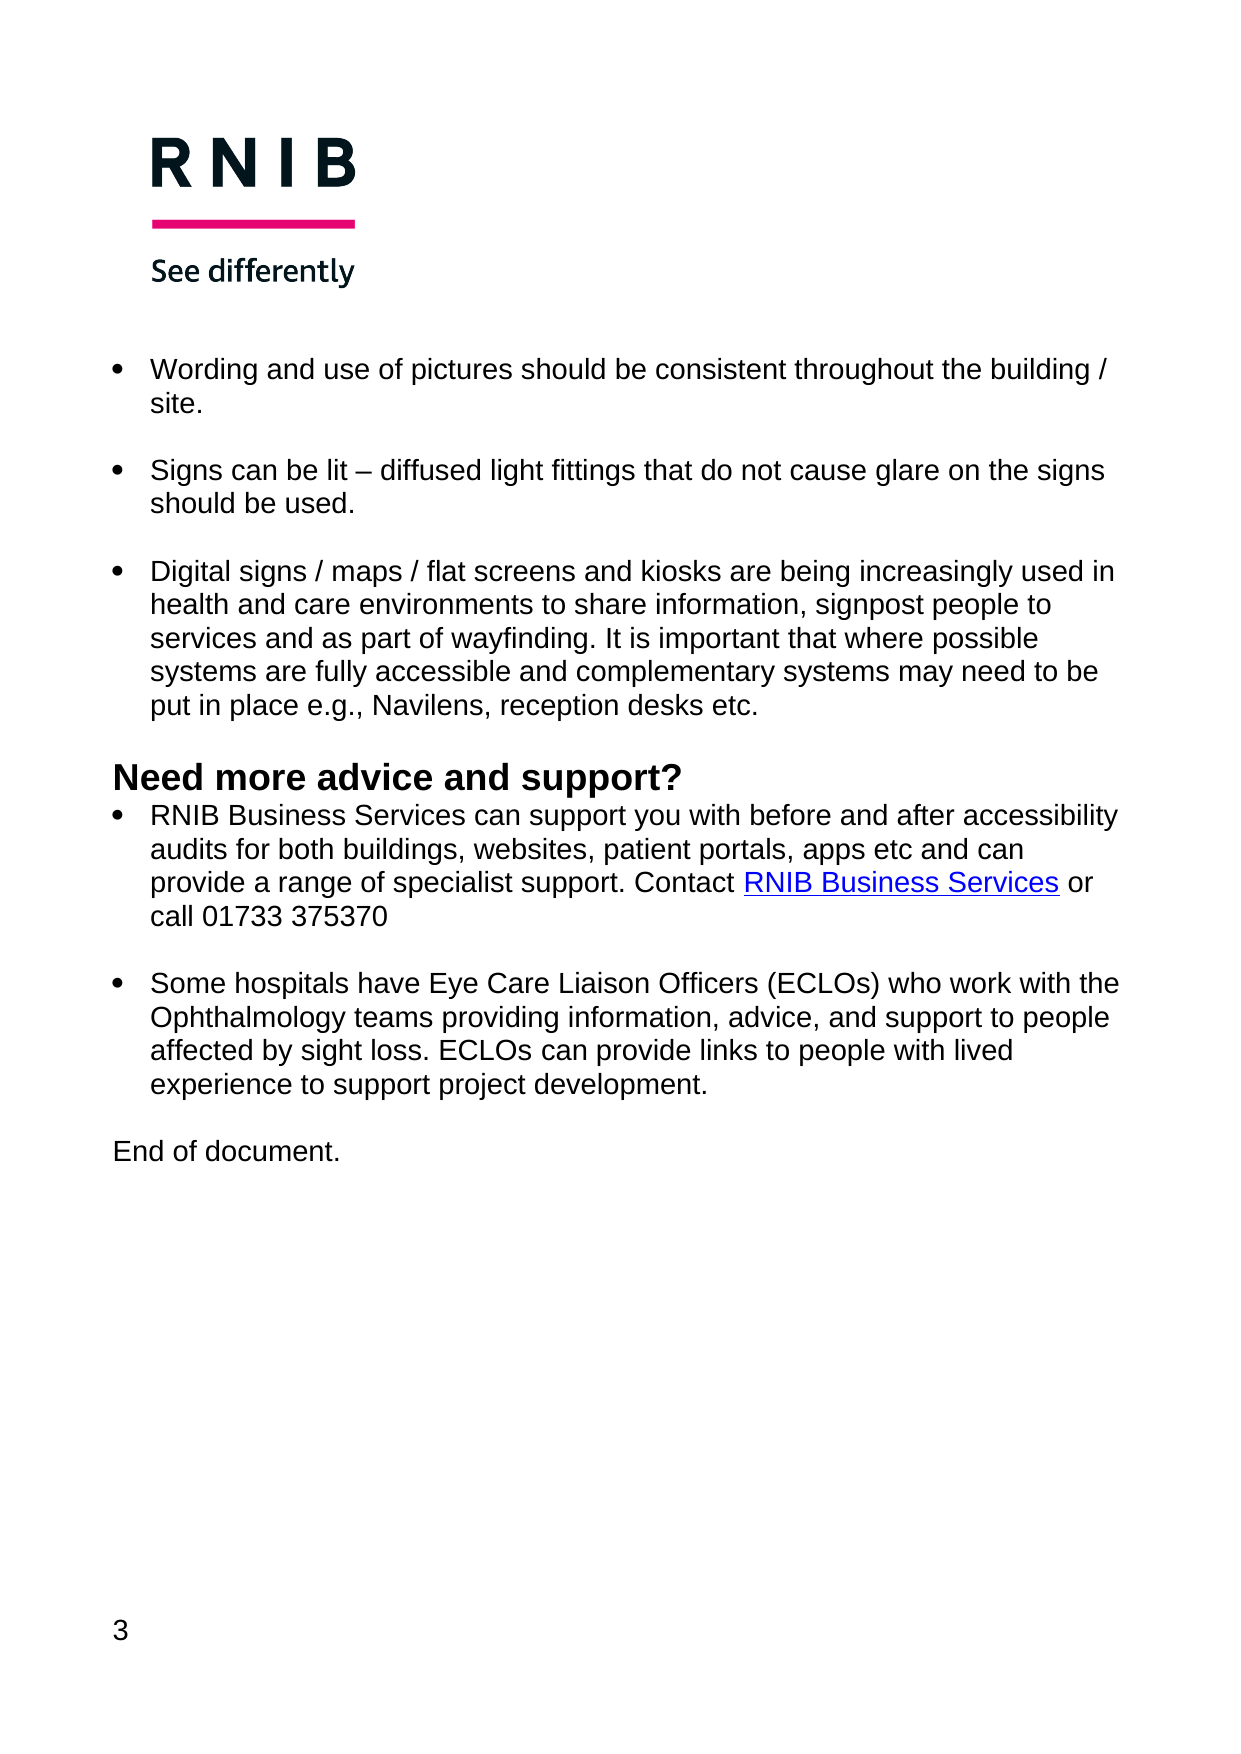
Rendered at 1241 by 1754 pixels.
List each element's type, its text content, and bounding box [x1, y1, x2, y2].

list Digital signs / maps / flat screens and kiosks are being increasingly used in health and care environments to share information, signpost people to services and as part of wayfinding. It is important that where possible systems are fully accessible and complementary systems may need to be put in place e.g., Navilens, reception desks etc. [112, 553, 1128, 721]
picture [112, 73, 391, 352]
list Some hospitals have Eye Care Liaison Officers (ECLOs) who work with the Ophthalmology teams providing information, advice, and support to people affected by sight loss. ECLOs can provide links to people with lived experience to support project development. [112, 966, 1128, 1100]
text End of document. [112, 1134, 1128, 1167]
list Signs can be lit – diffused light fittings that do not cause glare on the signs should be used. [112, 453, 1128, 553]
list Wording and use of pictures should be consistent throughout the building / site. [112, 352, 1128, 453]
text Need more advice and support? [112, 755, 1128, 798]
list RNIB Business Services can support you with before and after accessibility audits for both buildings, websites, patient portals, apps etc and can provide a range of specialist support. Contact RNIB Business Services or call 01733 375370 [112, 798, 1128, 966]
